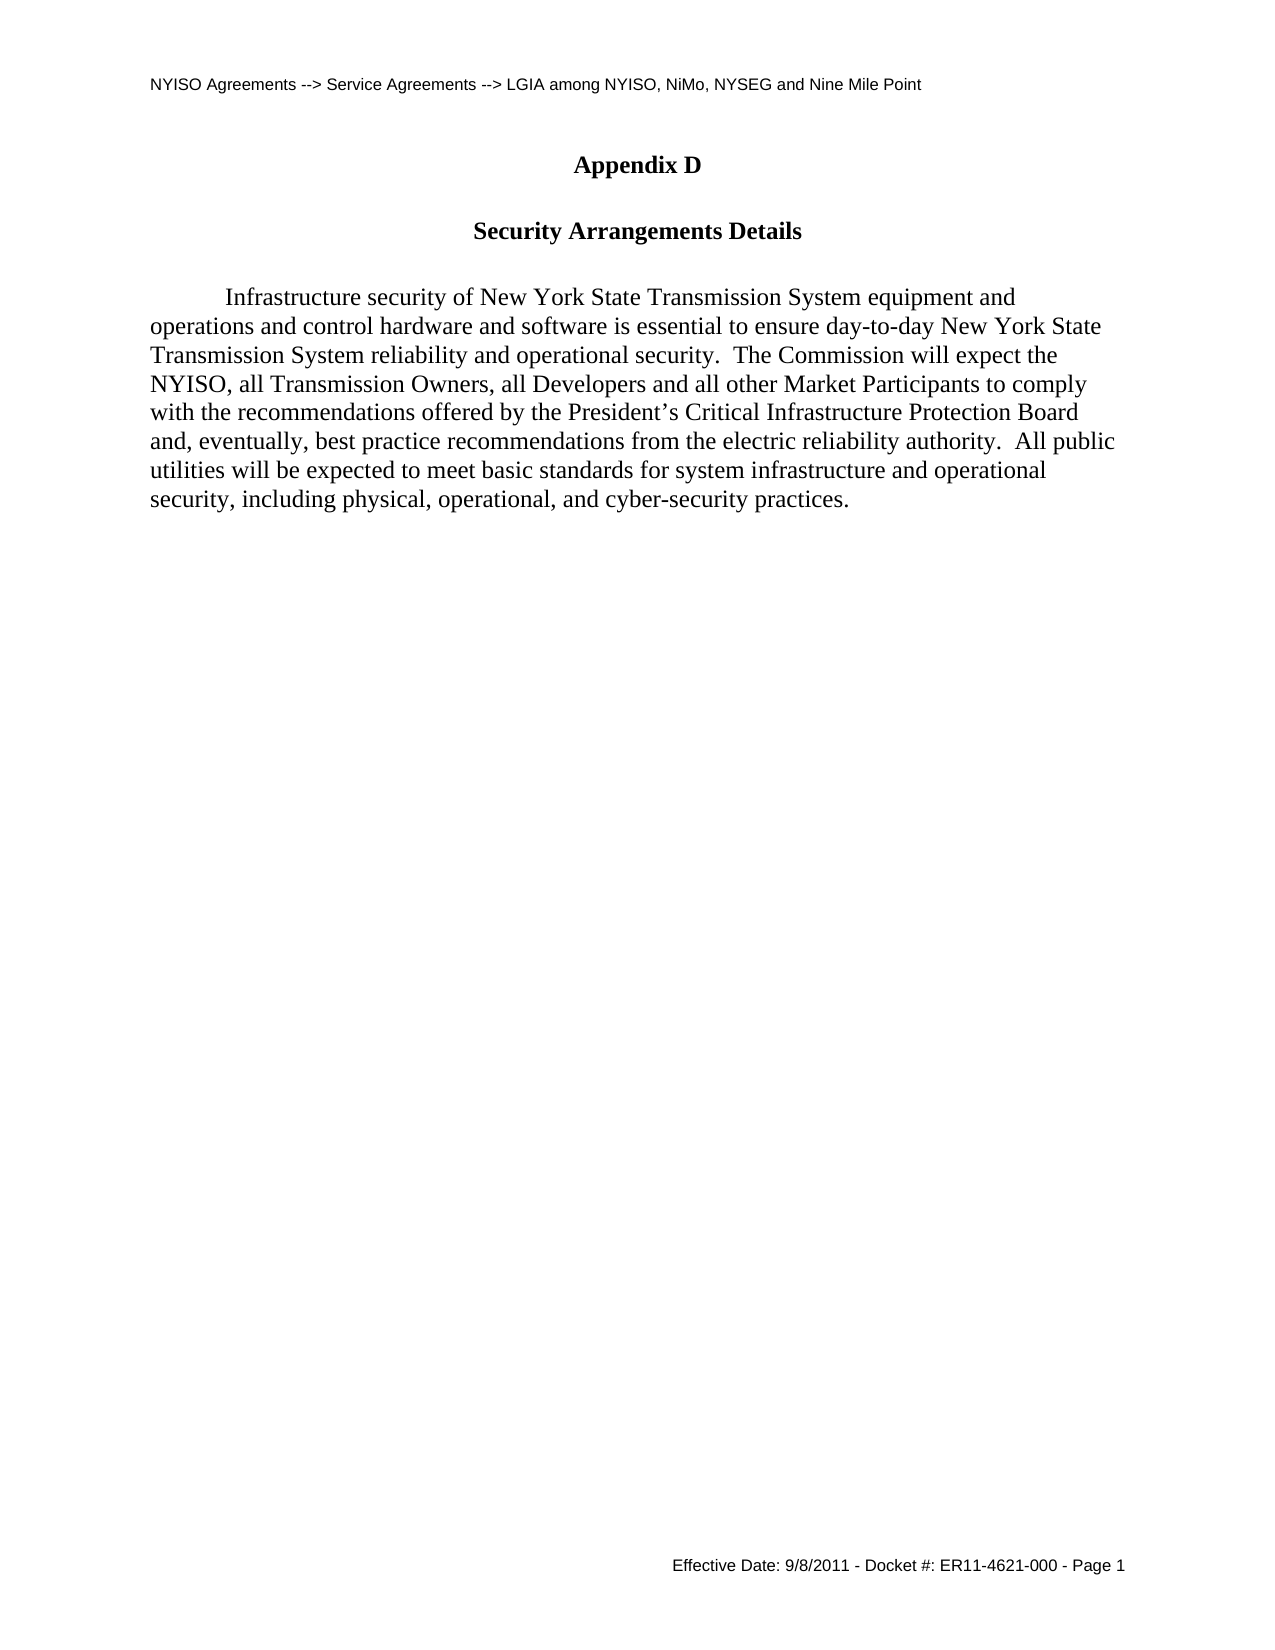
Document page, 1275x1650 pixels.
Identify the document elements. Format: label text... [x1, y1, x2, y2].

text Security Arrangements Details [150, 216, 1125, 245]
text Appendix D [150, 150, 1125, 179]
text Infrastructure security of New York State Transmission System equipment and operations and control hardware and software is essential to ensure day-to-day New York State Transmission System reliability and operational security. The Commission will expect the NYISO, all Transmission Owners, all Developers and all other Market Participants to comply with the recommendations offered by the President’s Critical Infrastructure Protection Board and, eventually, best practice recommendations from the electric reliability authority. All public utilities will be expected to meet basic standards for system infrastructure and operational security, including physical, operational, and cyber-security practices. [150, 282, 1125, 512]
